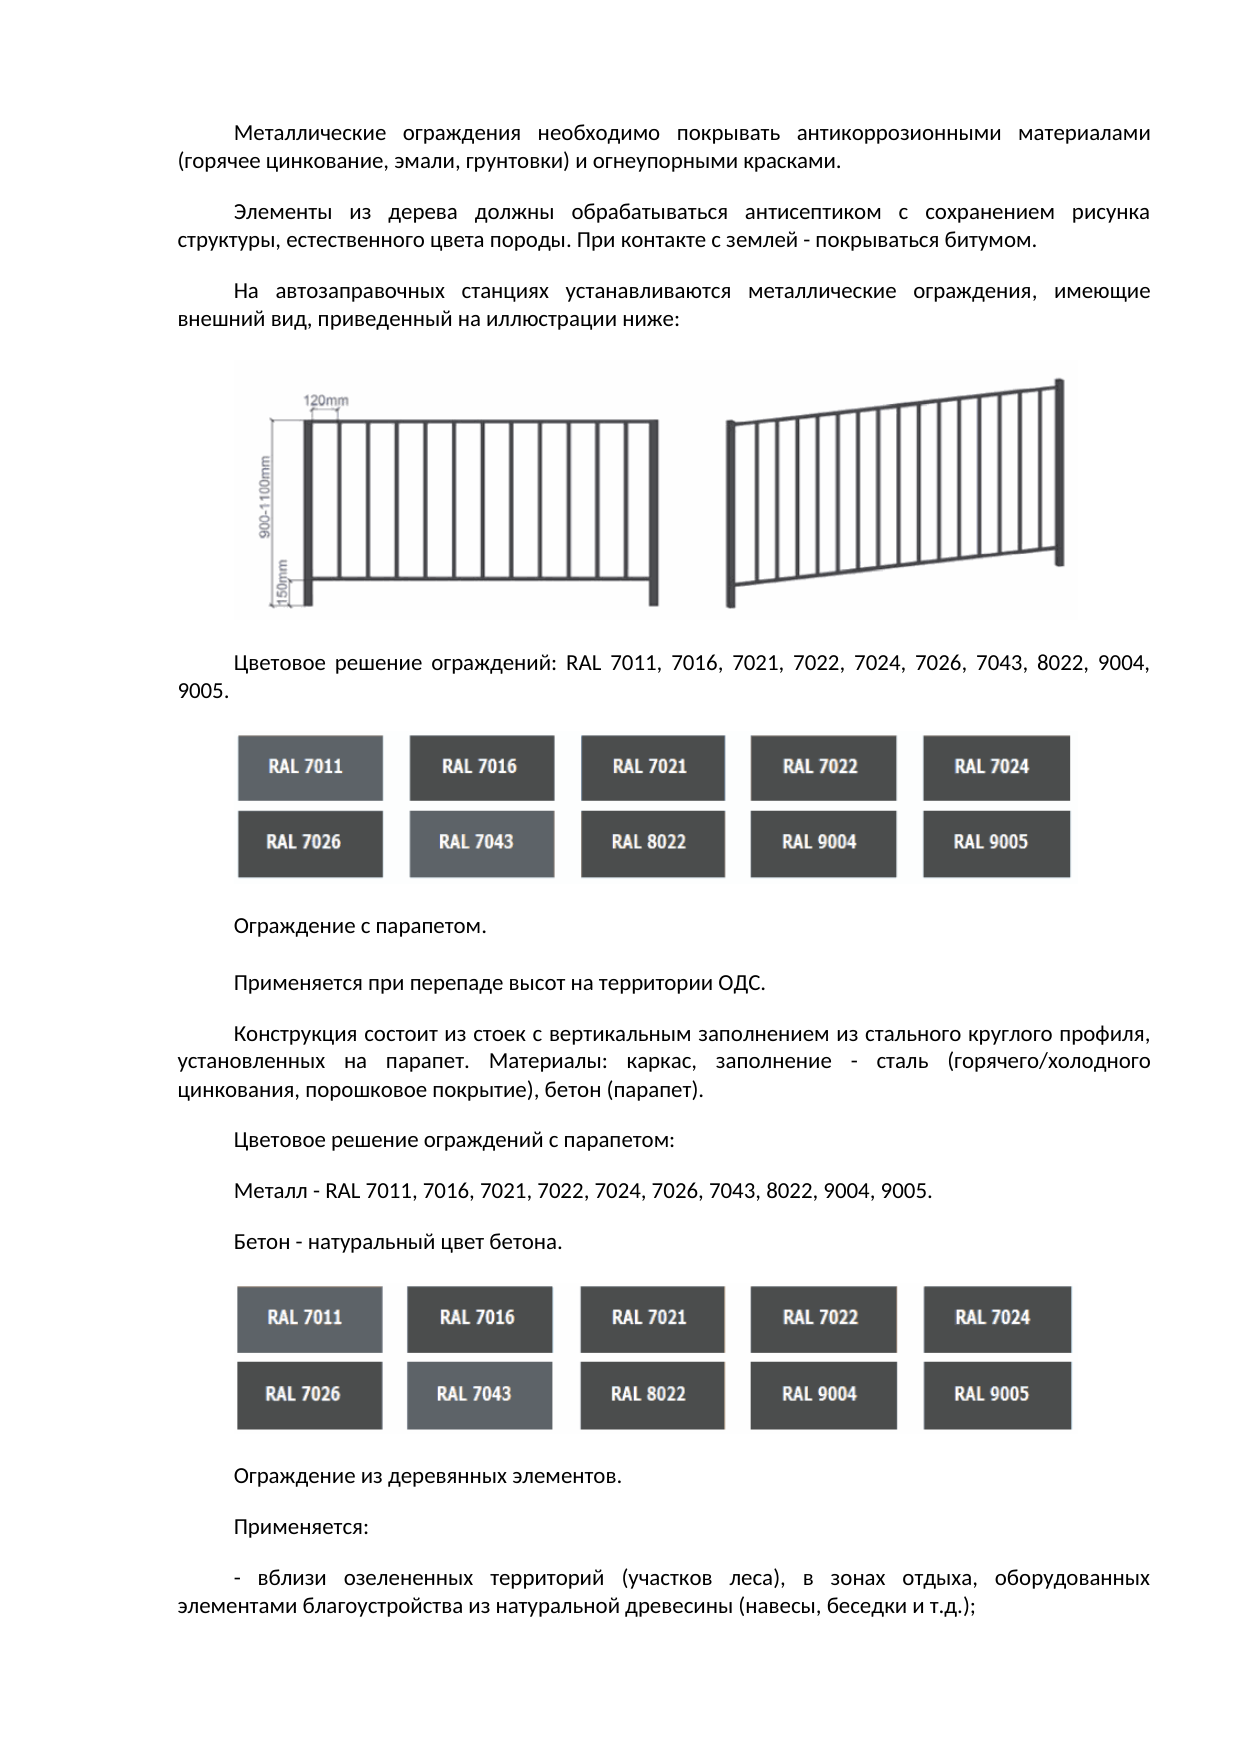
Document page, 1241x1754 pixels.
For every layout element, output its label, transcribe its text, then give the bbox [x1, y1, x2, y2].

text Применяется: [177, 1512, 1152, 1540]
text На автозаправочных станциях устанавливаются металлические ограждения, имеющие внешний вид, приведенный на иллюстрации ниже: [177, 276, 1152, 332]
text - вблизи озелененных территорий (участков леса), в зонах отдыха, оборудованных элементами благоустройства из натуральной древесины (навесы, беседки и т.д.); [177, 1563, 1152, 1619]
text Ограждение из деревянных элементов. [177, 1461, 1152, 1489]
picture [233, 360, 1079, 620]
text Металлические ограждения необходимо покрывать антикоррозионными материалами (горячее цинкование, эмали, грунтовки) и огнеупорными красками. [177, 118, 1152, 174]
picture [233, 1283, 1079, 1434]
text Металл - RAL 7011, 7016, 7021, 7022, 7024, 7026, 7043, 8022, 9004, 9005. [177, 1177, 1152, 1204]
text Цветовое решение ограждений с парапетом: [177, 1126, 1152, 1154]
text Применяется при перепаде высот на территории ОДС. [177, 968, 1152, 996]
text Цветовое решение ограждений: RAL 7011, 7016, 7021, 7022, 7024, 7026, 7043, 8022, 9004, 9005. [177, 648, 1152, 704]
picture [233, 731, 1079, 884]
text Ограждение с парапетом. [177, 912, 1152, 940]
text Бетон - натуральный цвет бетона. [177, 1227, 1152, 1256]
text Конструкция состоит из стоек с вертикальным заполнением из стального круглого профиля, установленных на парапет. Материалы: каркас, заполнение - сталь (горячего/холодного цинкования, порошковое покрытие), бетон (парапет). [177, 1019, 1152, 1103]
text Элементы из дерева должны обрабатываться антисептиком с сохранением рисунка структуры, естественного цвета породы. При контакте с землей - покрываться битумом. [177, 197, 1152, 253]
